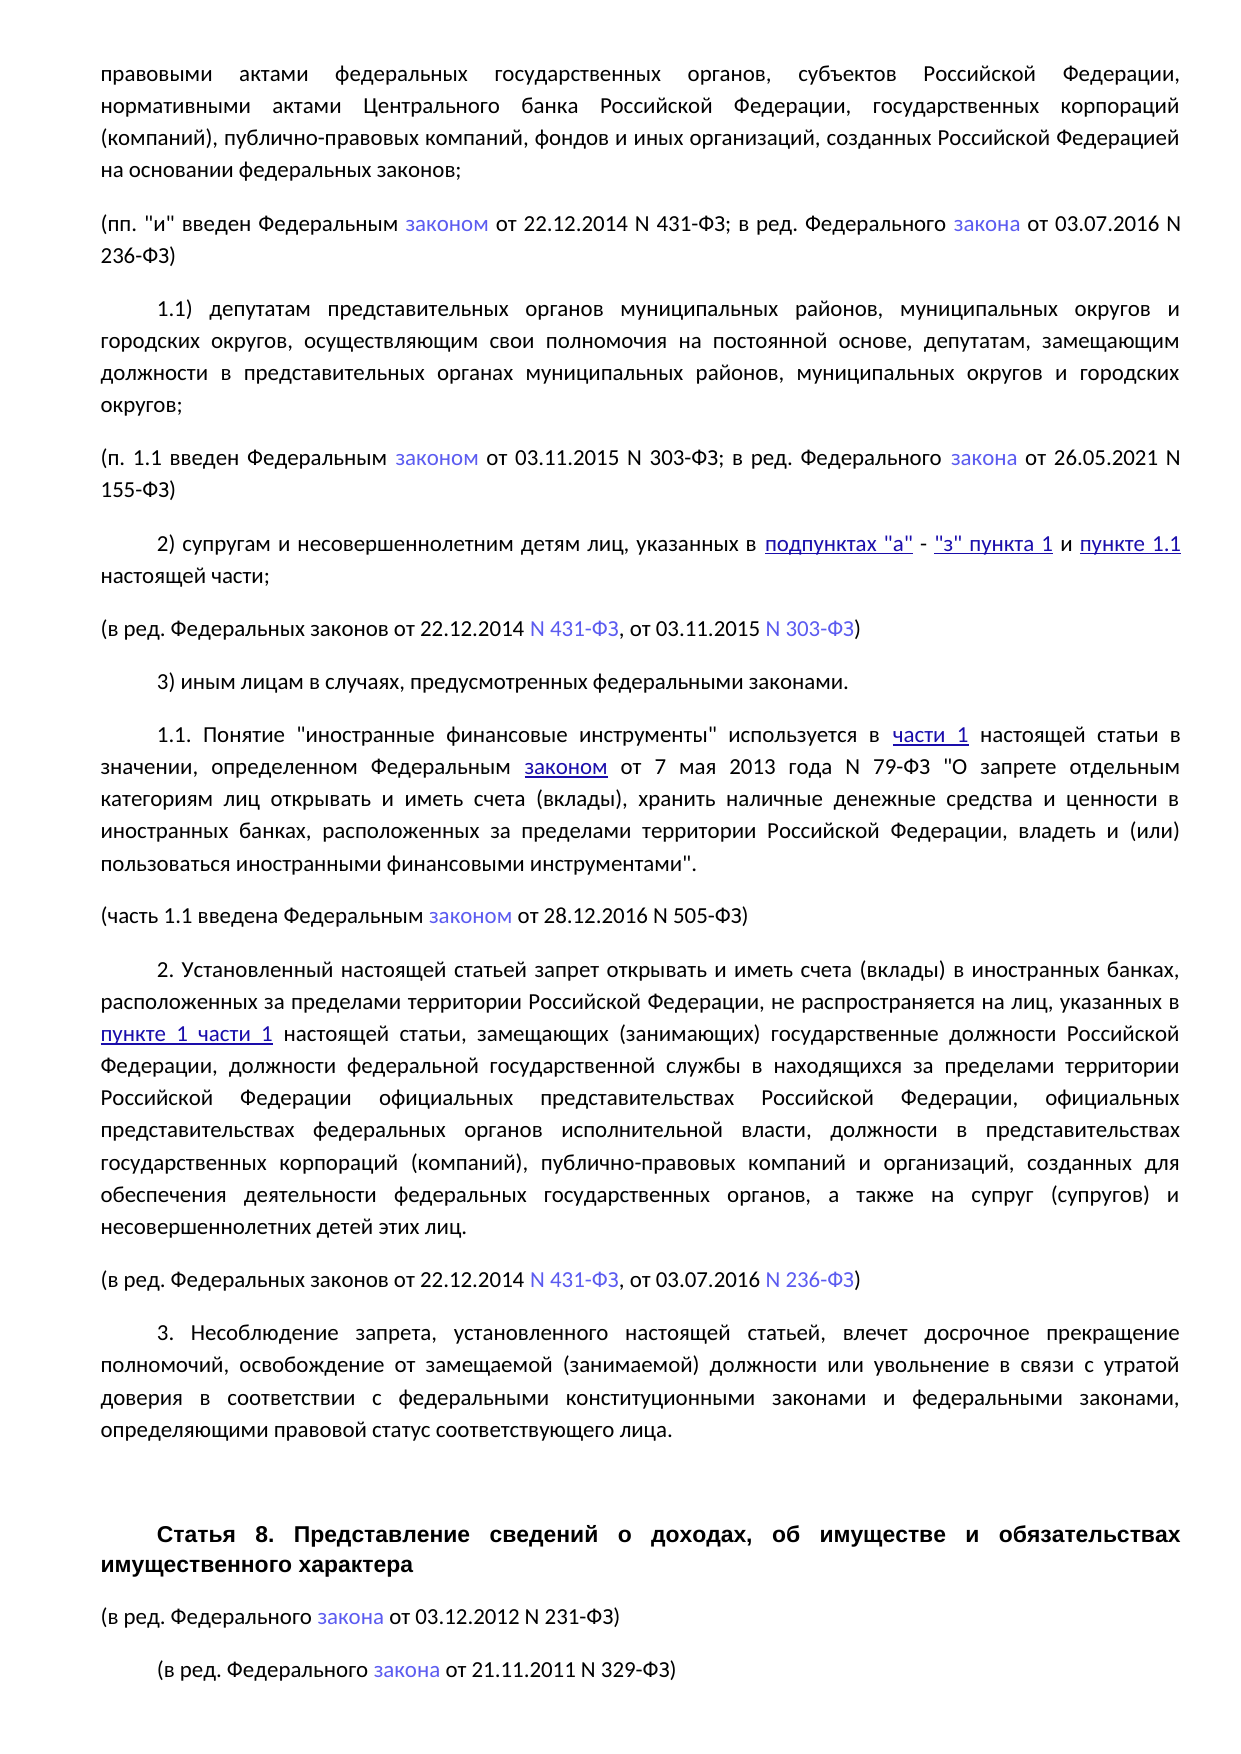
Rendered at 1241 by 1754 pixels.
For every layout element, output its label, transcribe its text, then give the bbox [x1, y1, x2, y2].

text 2) супругам и несовершеннолетним детям лиц, указанных в подпунктах "а" - "з" пункта 1 и пункте 1.1 настоящей части; [100, 529, 1181, 589]
text (в ред. Федерального закона от 03.12.2012 N 231-ФЗ) [100, 1602, 1181, 1630]
text (п. 1.1 введен Федеральным законом от 03.11.2015 N 303-ФЗ; в ред. Федерального закона от 26.05.2021 N 155-ФЗ) [100, 443, 1181, 504]
text Статья 8. Представление сведений о доходах, об имуществе и обязательствах имущественного характера [100, 1521, 1181, 1577]
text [100, 59, 1181, 184]
text 3) иным лицам в случаях, предусмотренных федеральными законами. [100, 667, 1181, 695]
text (часть 1.1 введена Федеральным законом от 28.12.2016 N 505-ФЗ) [100, 902, 1181, 930]
text 1.1) депутатам представительных органов муниципальных районов, муниципальных округов и городских округов, осуществляющим свои полномочия на постоянной основе, депутатам, замещающим должности в представительных органах муниципальных районов, муниципальных округов и городских округов; [100, 294, 1181, 418]
text (в ред. Федерального закона от 21.11.2011 N 329-ФЗ) [100, 1655, 1181, 1683]
text (в ред. Федеральных законов от 22.12.2014 N 431-ФЗ, от 03.11.2015 N 303-ФЗ) [100, 614, 1181, 642]
text 2. Установленный настоящей статьей запрет открывать и иметь счета (вклады) в иностранных банках, расположенных за пределами территории Российской Федерации, не распространяется на лиц, указанных в пункте 1 части 1 настоящей статьи, замещающих (занимающих) государственные должности Российской Федерации, должности федеральной государственной службы в находящихся за пределами территории Российской Федерации официальных представительствах Российской Федерации, официальных представительствах федеральных органов исполнительной власти, должности в представительствах государственных корпораций (компаний), публично-правовых компаний и организаций, созданных для обеспечения деятельности федеральных государственных органов, а также на супруг (супругов) и несовершеннолетних детей этих лиц. [100, 955, 1181, 1240]
text (в ред. Федеральных законов от 22.12.2014 N 431-ФЗ, от 03.07.2016 N 236-ФЗ) [100, 1265, 1181, 1293]
text 1.1. Понятие "иностранные финансовые инструменты" используется в части 1 настоящей статьи в значении, определенном Федеральным законом от 7 мая 2013 года N 79-ФЗ "О запрете отдельным категориям лиц открывать и иметь счета (вклады), хранить наличные денежные средства и ценности в иностранных банках, расположенных за пределами территории Российской Федерации, владеть и (или) пользоваться иностранными финансовыми инструментами". [100, 720, 1181, 877]
text 3. Несоблюдение запрета, установленного настоящей статьей, влечет досрочное прекращение полномочий, освобождение от замещаемой (занимаемой) должности или увольнение в связи с утратой доверия в соответствии с федеральными конституционными законами и федеральными законами, определяющими правовой статус соответствующего лица. [100, 1318, 1181, 1443]
text (пп. "и" введен Федеральным законом от 22.12.2014 N 431-ФЗ; в ред. Федерального закона от 03.07.2016 N 236-ФЗ) [100, 209, 1181, 269]
